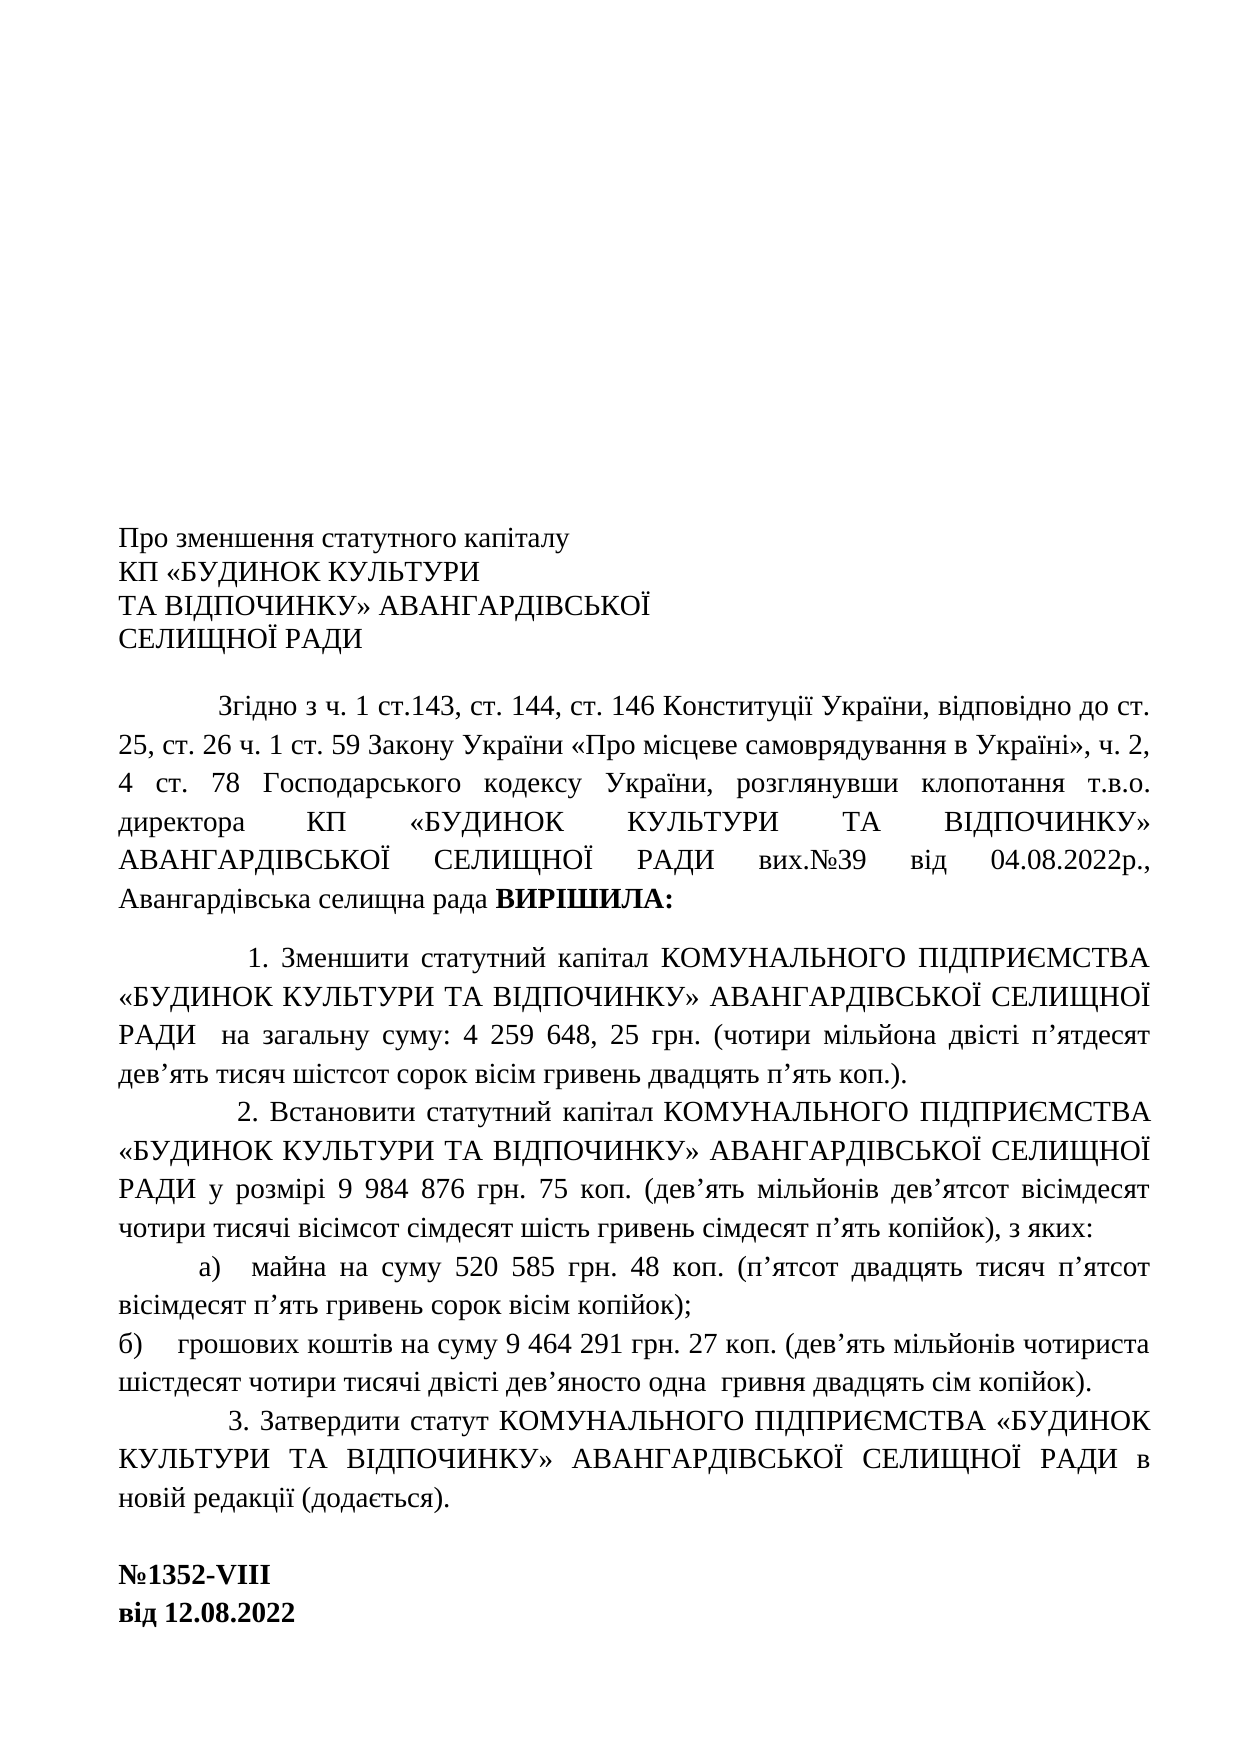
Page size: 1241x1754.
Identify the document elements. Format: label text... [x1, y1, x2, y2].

list 3. Затвердити статут КОМУНАЛЬНОГО ПІДПРИЄМСТВА «БУДИНОК КУЛЬТУРИ ТА ВІДПОЧИНКУ» АВАНГАРДІВСЬКОЇ СЕЛИЩНОЇ РАДИ в новій редакції (додається). [118, 1403, 1152, 1513]
text Згідно з ч. 1 ст.143, ст. 144, ст. 146 Конституції України, відповідно до ст. 25, ст. 26 ч. 1 ст. 59 Закону України «Про місцеве самоврядування в Україні», ч. 2, 4 ст. 78 Господарського кодексу України, розглянувши клопотання т.в.о. директора КП «БУДИНОК КУЛЬТУРИ ТА ВІДПОЧИНКУ» АВАНГАРДІВСЬКОЇ СЕЛИЩНОЇ РАДИ вих.№39 від 04.08.2022р., Авангардівська селищна рада ВИРІШИЛА: [118, 688, 1152, 914]
text ТА ВІДПОЧИНКУ» АВАНГАРДІВСЬКОЇ [118, 588, 1152, 621]
list б) грошових коштів на суму 9 464 291 грн. 27 коп. (дев’ять мільйонів чотириста шістдесят чотири тисячі двісті дев’яносто одна гривня двадцять сім копійок). [118, 1326, 1152, 1398]
text Про зменшення статутного капіталу [118, 521, 1152, 554]
list 1. Зменшити статутний капітал КОМУНАЛЬНОГО ПІДПРИЄМСТВА «БУДИНОК КУЛЬТУРИ ТА ВІДПОЧИНКУ» АВАНГАРДІВСЬКОЇ СЕЛИЩНОЇ РАДИ на загальну суму: 4 259 648, 25 грн. (чотири мільйона двісті п’ятдесят дев’ять тисяч шістсот сорок вісім гривень двадцять п’ять коп.). [118, 940, 1152, 1089]
list від 12.08.2022 [118, 1596, 1152, 1629]
text КП «БУДИНОК КУЛЬТУРИ [118, 554, 1152, 588]
list №1352-VIII [118, 1557, 1152, 1591]
list 2. Встановити статутний капітал КОМУНАЛЬНОГО ПІДПРИЄМСТВА «БУДИНОК КУЛЬТУРИ ТА ВІДПОЧИНКУ» АВАНГАРДІВСЬКОЇ СЕЛИЩНОЇ РАДИ у розмірі 9 984 876 грн. 75 коп. (дев’ять мільйонів дев’ятсот вісімдесят чотири тисячі вісімсот сімдесят шість гривень сімдесят п’ять копійок), з яких: [118, 1094, 1152, 1244]
list а) майна на суму 520 585 грн. 48 коп. (п’ятсот двадцять тисяч п’ятсот вісімдесят п’ять гривень сорок вісім копійок); [118, 1249, 1152, 1321]
text СЕЛИЩНОЇ РАДИ [118, 621, 1152, 655]
